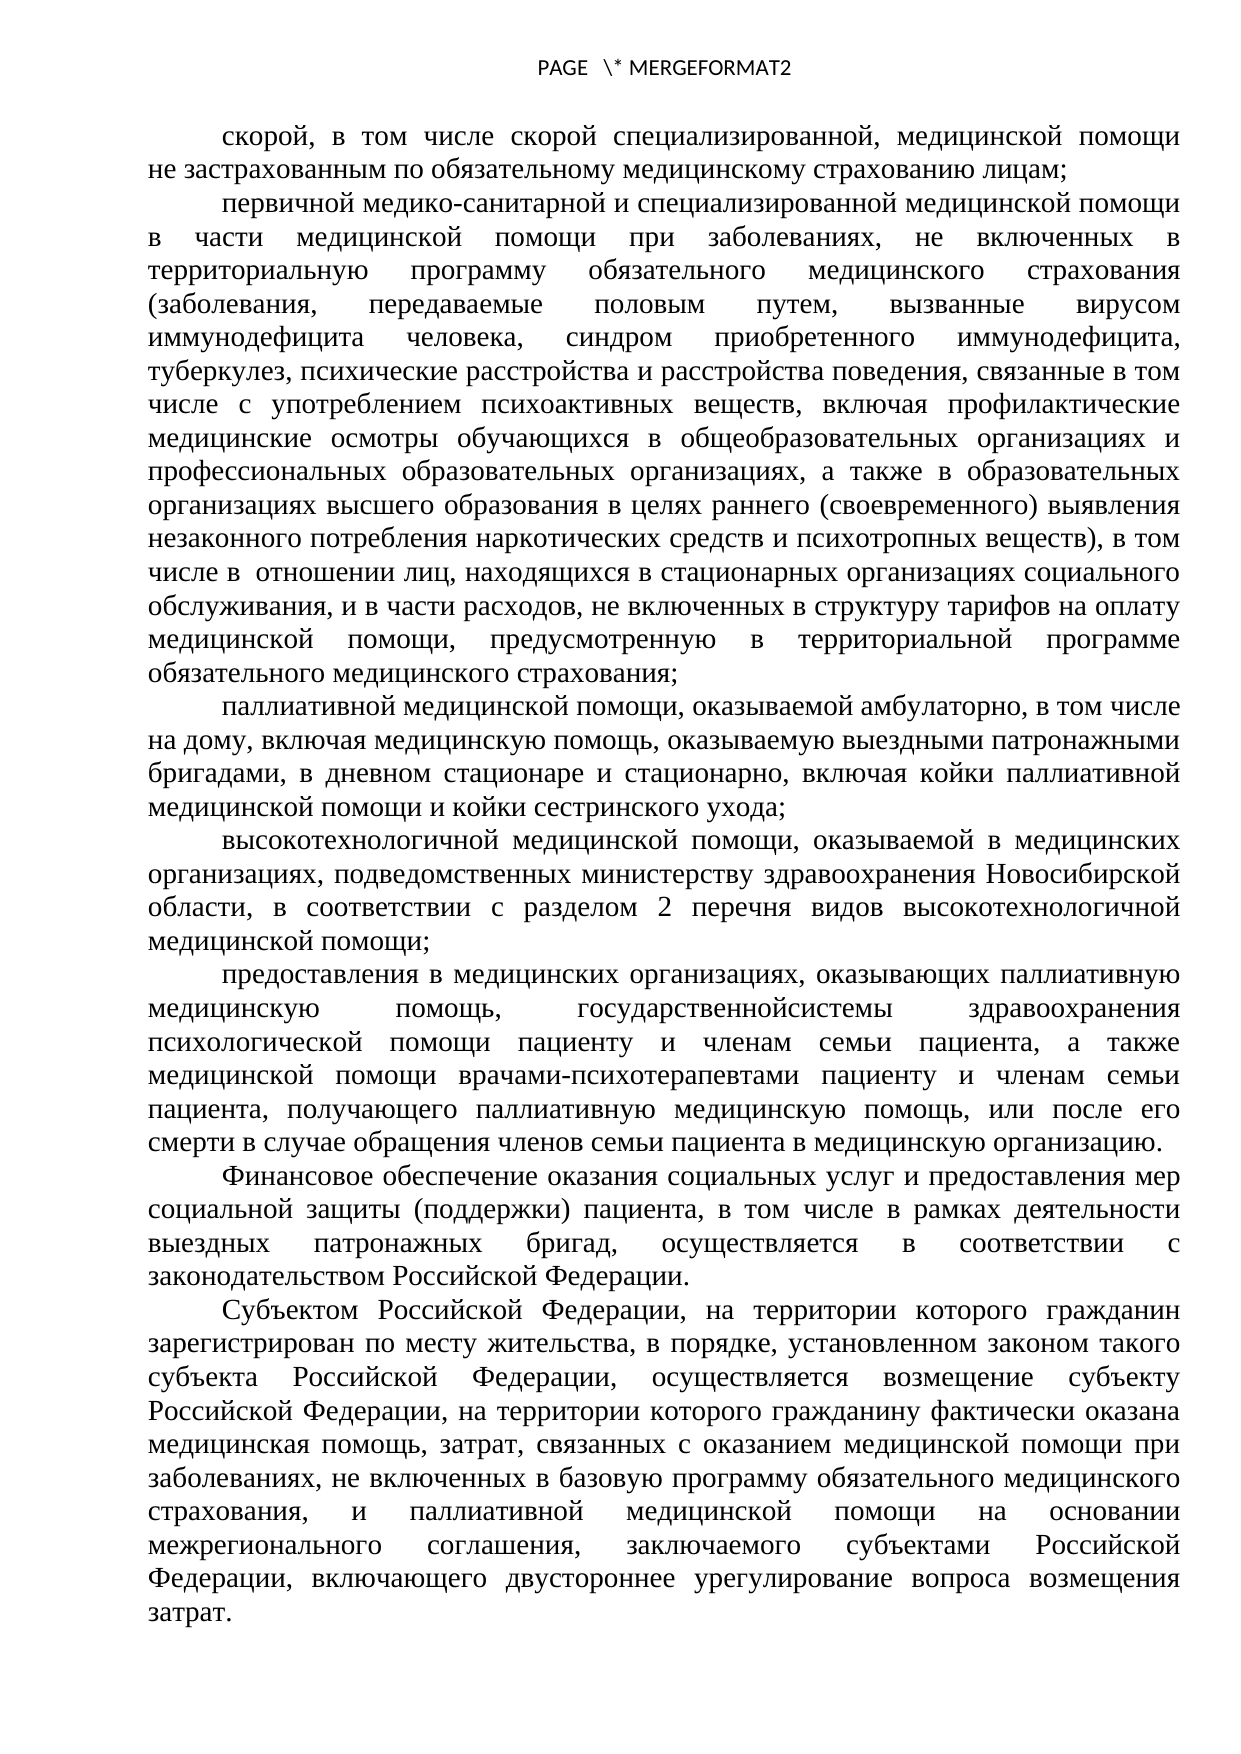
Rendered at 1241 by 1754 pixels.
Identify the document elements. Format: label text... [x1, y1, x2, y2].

text Субъектом Российской Федерации, на территории которого гражданин зарегистрирован по месту жительства, в порядке, установленном законом такого субъекта Российской Федерации, осуществляется возмещение субъекту Российской Федерации, на территории которого гражданину фактически оказана медицинская помощь, затрат, связанных с оказанием медицинской помощи при заболеваниях, не включенных в базовую программу обязательного медицинского страхования, и паллиативной медицинской помощи на основании межрегионального соглашения, заключаемого субъектами Российской Федерации, включающего двустороннее урегулирование вопроса возмещения затрат. [148, 1292, 1181, 1627]
text Финансовое обеспечение оказания социальных услуг и предоставления мер социальной защиты (поддержки) пациента, в том числе в рамках деятельности выездных патронажных бригад, осуществляется в соответствии с законодательством Российской Федерации. [148, 1158, 1181, 1292]
text первичной медико-санитарной и специализированной медицинской помощи в части медицинской помощи при заболеваниях, не включенных в территориальную программу обязательного медицинского страхования (заболевания, передаваемые половым путем, вызванные вирусом иммунодефицита человека, синдром приобретенного иммунодефицита, туберкулез, психические расстройства и расстройства поведения, связанные в том числе с употреблением психоактивных веществ, включая профилактические медицинские осмотры обучающихся в общеобразовательных организациях и профессиональных образовательных организациях, а также в образовательных организациях высшего образования в целях раннего (своевременного) выявления незаконного потребления наркотических средств и психотропных веществ), в том числе в отношении лиц, находящихся в стационарных организациях социального обслуживания, и в части расходов, не включенных в структуру тарифов на оплату медицинской помощи, предусмотренную в территориальной программе обязательного медицинского страхования; [148, 185, 1181, 688]
text высокотехнологичной медицинской помощи, оказываемой в медицинских организациях, подведомственных министерству здравоохранения Новосибирской области, в соответствии с разделом 2 перечня видов высокотехнологичной медицинской помощи; [148, 822, 1181, 957]
text предоставления в медицинских организациях, оказывающих паллиативную медицинскую помощь, государственнойсистемы здравоохранения психологической помощи пациенту и членам семьи пациента, а также медицинской помощи врачами-психотерапевтами пациенту и членам семьи пациента, получающего паллиативную медицинскую помощь, или после его смерти в случае обращения членов семьи пациента в медицинскую организацию. [148, 957, 1181, 1158]
text паллиативной медицинской помощи, оказываемой амбулаторно, в том числе на дому, включая медицинскую помощь, оказываемую выездными патронажными бригадами, в дневном стационаре и стационарно, включая койки паллиативной медицинской помощи и койки сестринского ухода; [148, 688, 1181, 822]
text скорой, в том числе скорой специализированной, медицинской помощи не застрахованным по обязательному медицинскому страхованию лицам; [148, 118, 1181, 185]
